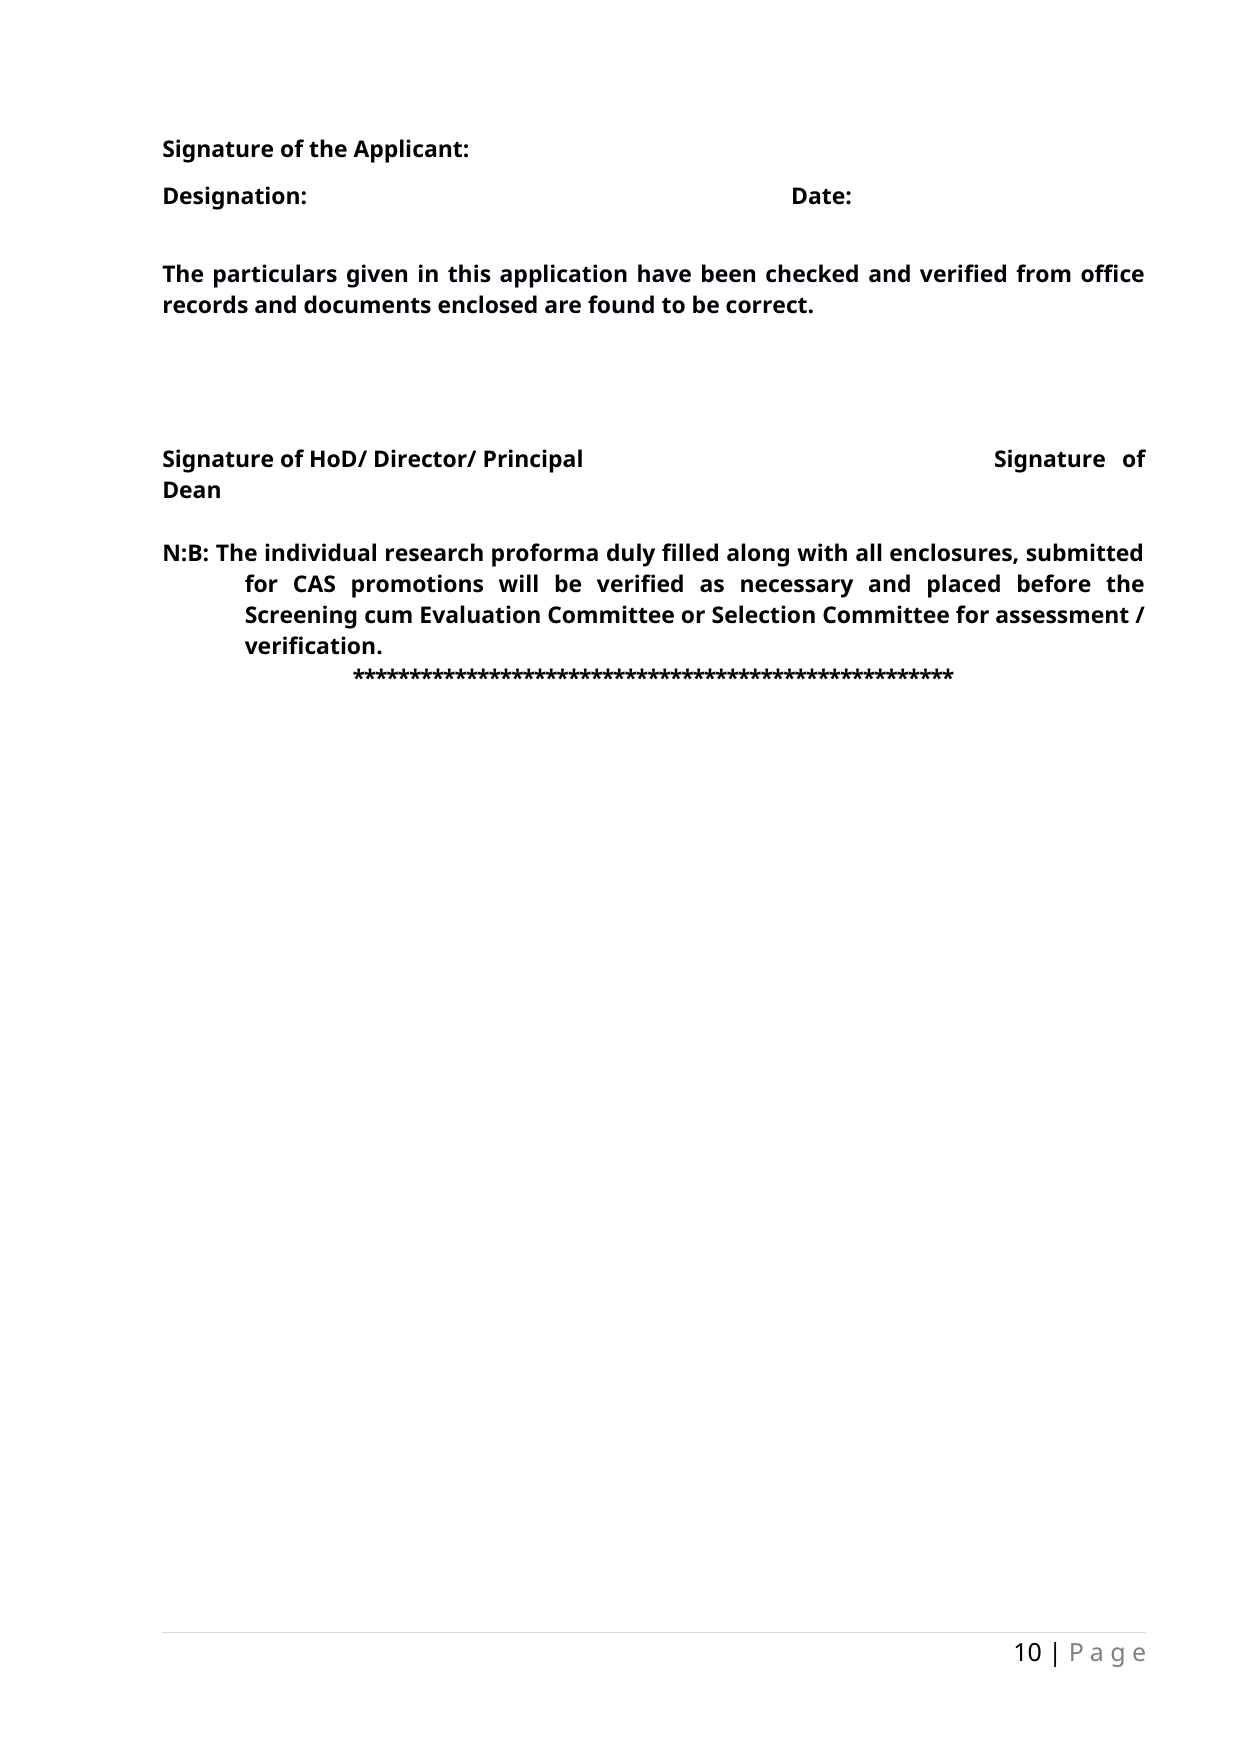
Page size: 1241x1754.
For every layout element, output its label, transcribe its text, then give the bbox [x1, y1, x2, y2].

text The particulars given in this application have been checked and verified from office records and documents enclosed are found to be correct. [162, 258, 1146, 321]
text N:B: The individual research proforma duly filled along with all enclosures, submitted for CAS promotions will be verified as necessary and placed before the Screening cum Evaluation Committee or Selection Committee for assessment / verification. [162, 536, 1146, 661]
text Signature of HoD/ Director/ Principal Signature of Dean [162, 443, 1146, 505]
text Designation: Date: [162, 180, 1123, 211]
text ***************************************************** [162, 661, 1146, 693]
text Signature of the Applicant: [162, 133, 1123, 164]
